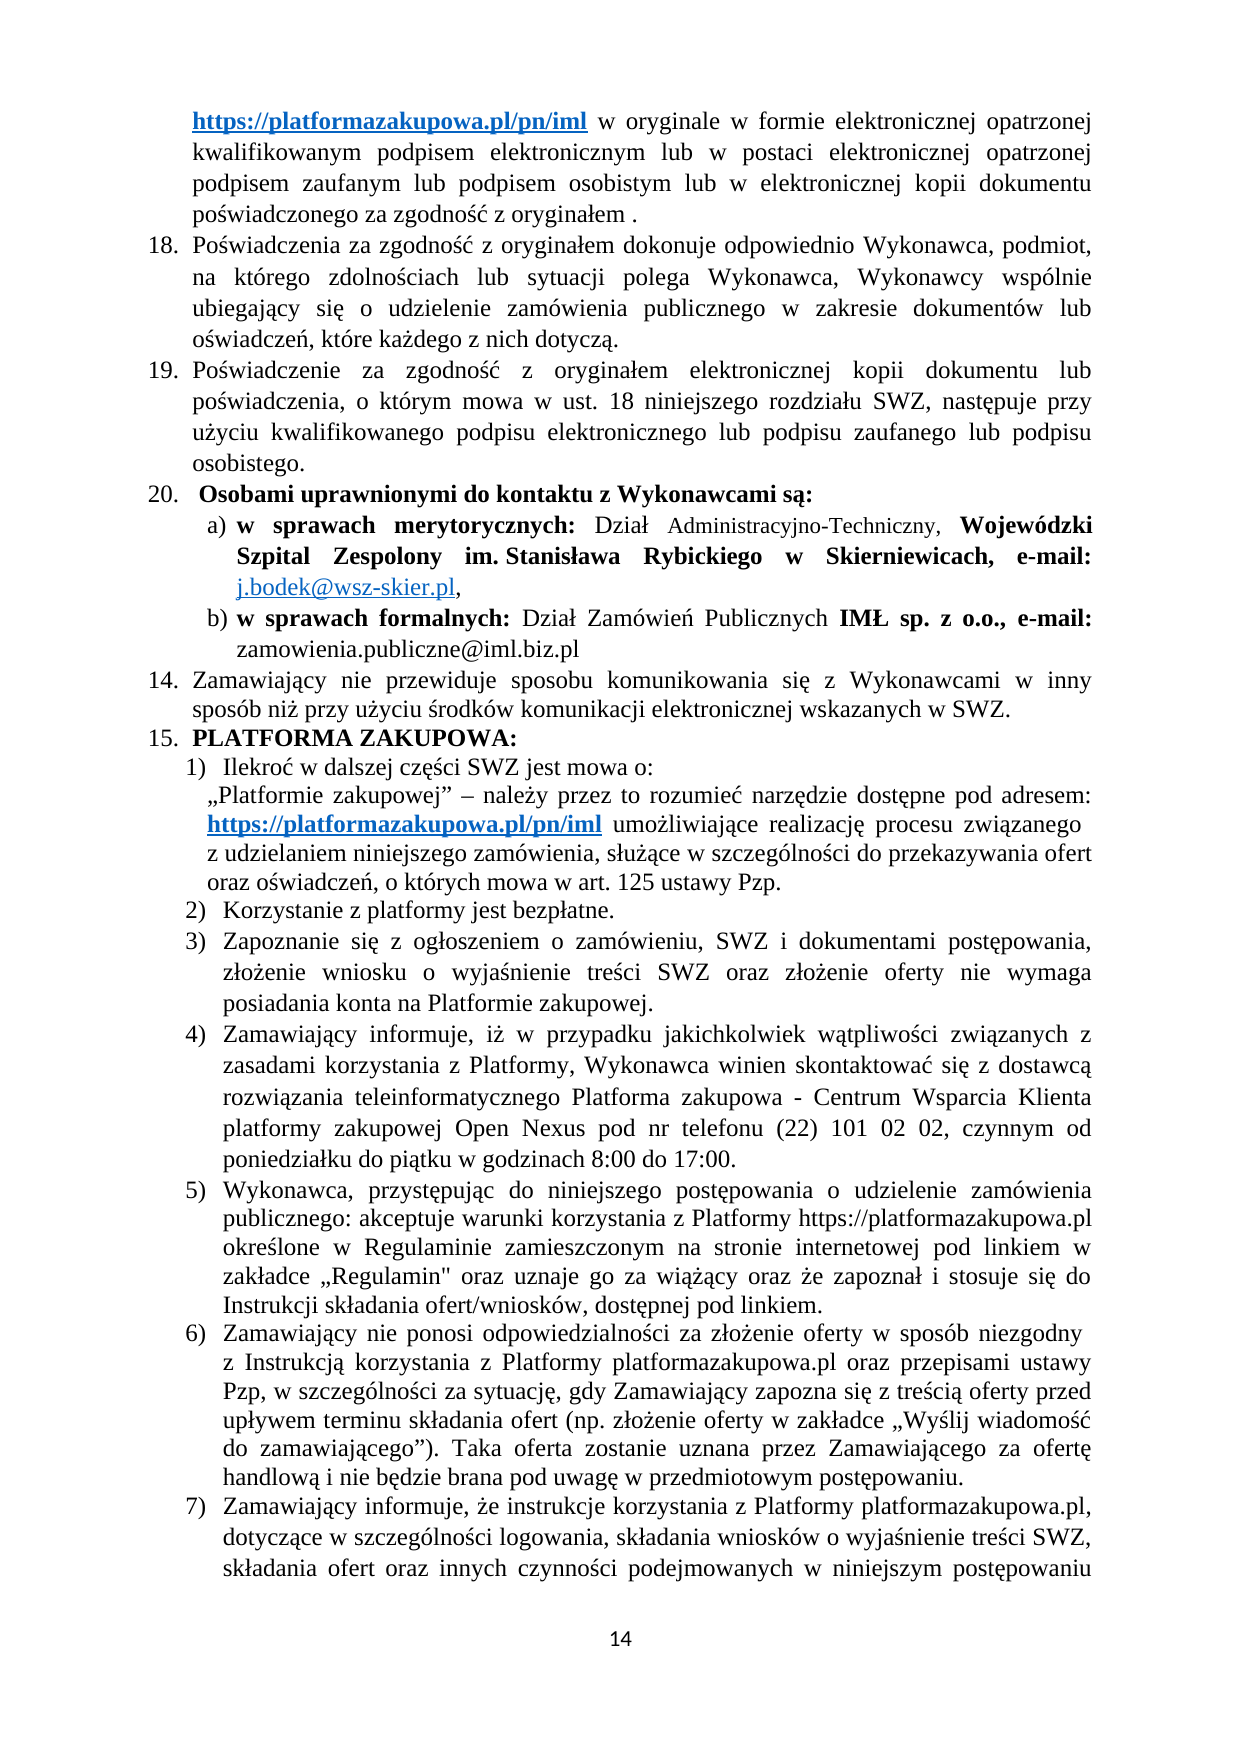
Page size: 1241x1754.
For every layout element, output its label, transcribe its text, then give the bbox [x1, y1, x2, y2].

list Zamawiający informuje, iż w przypadku jakichkolwiek wątpliwości związanych z zasadami korzystania z Platformy, Wykonawca winien skontaktować się z dostawcą rozwiązania teleinformatycznego Platforma zakupowa - Centrum Wsparcia Klienta platformy zakupowej Open Nexus pod nr telefonu (22) 101 02 02, czynnym od poniedziałku do piątku w godzinach 8:00 do 17:00. [185, 1019, 1092, 1172]
list Osobami uprawnionymi do kontaktu z Wykonawcami są: [148, 479, 1092, 508]
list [148, 106, 1092, 228]
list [185, 1491, 1092, 1582]
list Poświadczenie za zgodność z oryginałem elektronicznej kopii dokumentu lub poświadczenia, o którym mowa w ust. 18 niniejszego rozdziału SWZ, następuje przy użyciu kwalifikowanego podpisu elektronicznego lub podpisu zaufanego lub podpisu osobistego. [148, 355, 1092, 477]
list Wykonawca, przystępując do niniejszego postępowania o udzielenie zamówienia publicznego: akceptuje warunki korzystania z Platformy https://platformazakupowa.pl określone w Regulaminie zamieszczonym na stronie internetowej pod linkiem w zakładce „Regulamin" oraz uznaje go za wiążący oraz że zapoznał i stosuje się do Instrukcji składania ofert/wniosków, dostępnej pod linkiem. [185, 1175, 1092, 1318]
list „Platformie zakupowej” – należy przez to rozumieć narzędzie dostępne pod adresem: https://platformazakupowa.pl/pn/iml umożliwiające realizację procesu związanego z udzielaniem niniejszego zamówienia, służące w szczególności do przekazywania ofert oraz oświadczeń, o których mowa w art. 125 ustawy Pzp. [207, 780, 1092, 895]
list Ilekroć w dalszej części SWZ jest mowa o: [185, 752, 1092, 780]
list w sprawach formalnych: Dział Zamówień Publicznych IMŁ sp. z o.o., e-mail: zamowienia.publiczne@iml.biz.pl [207, 603, 1092, 663]
list w sprawach merytorycznych: Dział Administracyjno-Techniczny, Wojewódzki Szpital Zespolony im. Stanisława Rybickiego w Skierniewicach, e-mail: j.bodek@wsz-skier.pl, [207, 510, 1092, 601]
list Zapoznanie się z ogłoszeniem o zamówieniu, SWZ i dokumentami postępowania, złożenie wniosku o wyjaśnienie treści SWZ oraz złożenie oferty nie wymaga posiadania konta na Platformie zakupowej. [185, 926, 1092, 1017]
list Zamawiający nie ponosi odpowiedzialności za złożenie oferty w sposób niezgodny z Instrukcją korzystania z Platformy platformazakupowa.pl oraz przepisami ustawy Pzp, w szczególności za sytuację, gdy Zamawiający zapozna się z treścią oferty przed upływem terminu składania ofert (np. złożenie oferty w zakładce „Wyślij wiadomość do zamawiającego”). Taka oferta zostanie uznana przez Zamawiającego za ofertę handlową i nie będzie brana pod uwagę w przedmiotowym postępowaniu. [185, 1318, 1092, 1491]
list Poświadczenia za zgodność z oryginałem dokonuje odpowiednio Wykonawca, podmiot, na którego zdolnościach lub sytuacji polega Wykonawca, Wykonawcy wspólnie ubiegający się o udzielenie zamówienia publicznego w zakresie dokumentów lub oświadczeń, które każdego z nich dotyczą. [148, 231, 1092, 352]
list Zamawiający nie przewiduje sposobu komunikowania się z Wykonawcami w inny sposób niż przy użyciu środków komunikacji elektronicznej wskazanych w SWZ. [148, 665, 1092, 723]
list Korzystanie z platformy jest bezpłatne. [185, 895, 1092, 924]
list PLATFORMA ZAKUPOWA: [148, 723, 1092, 752]
